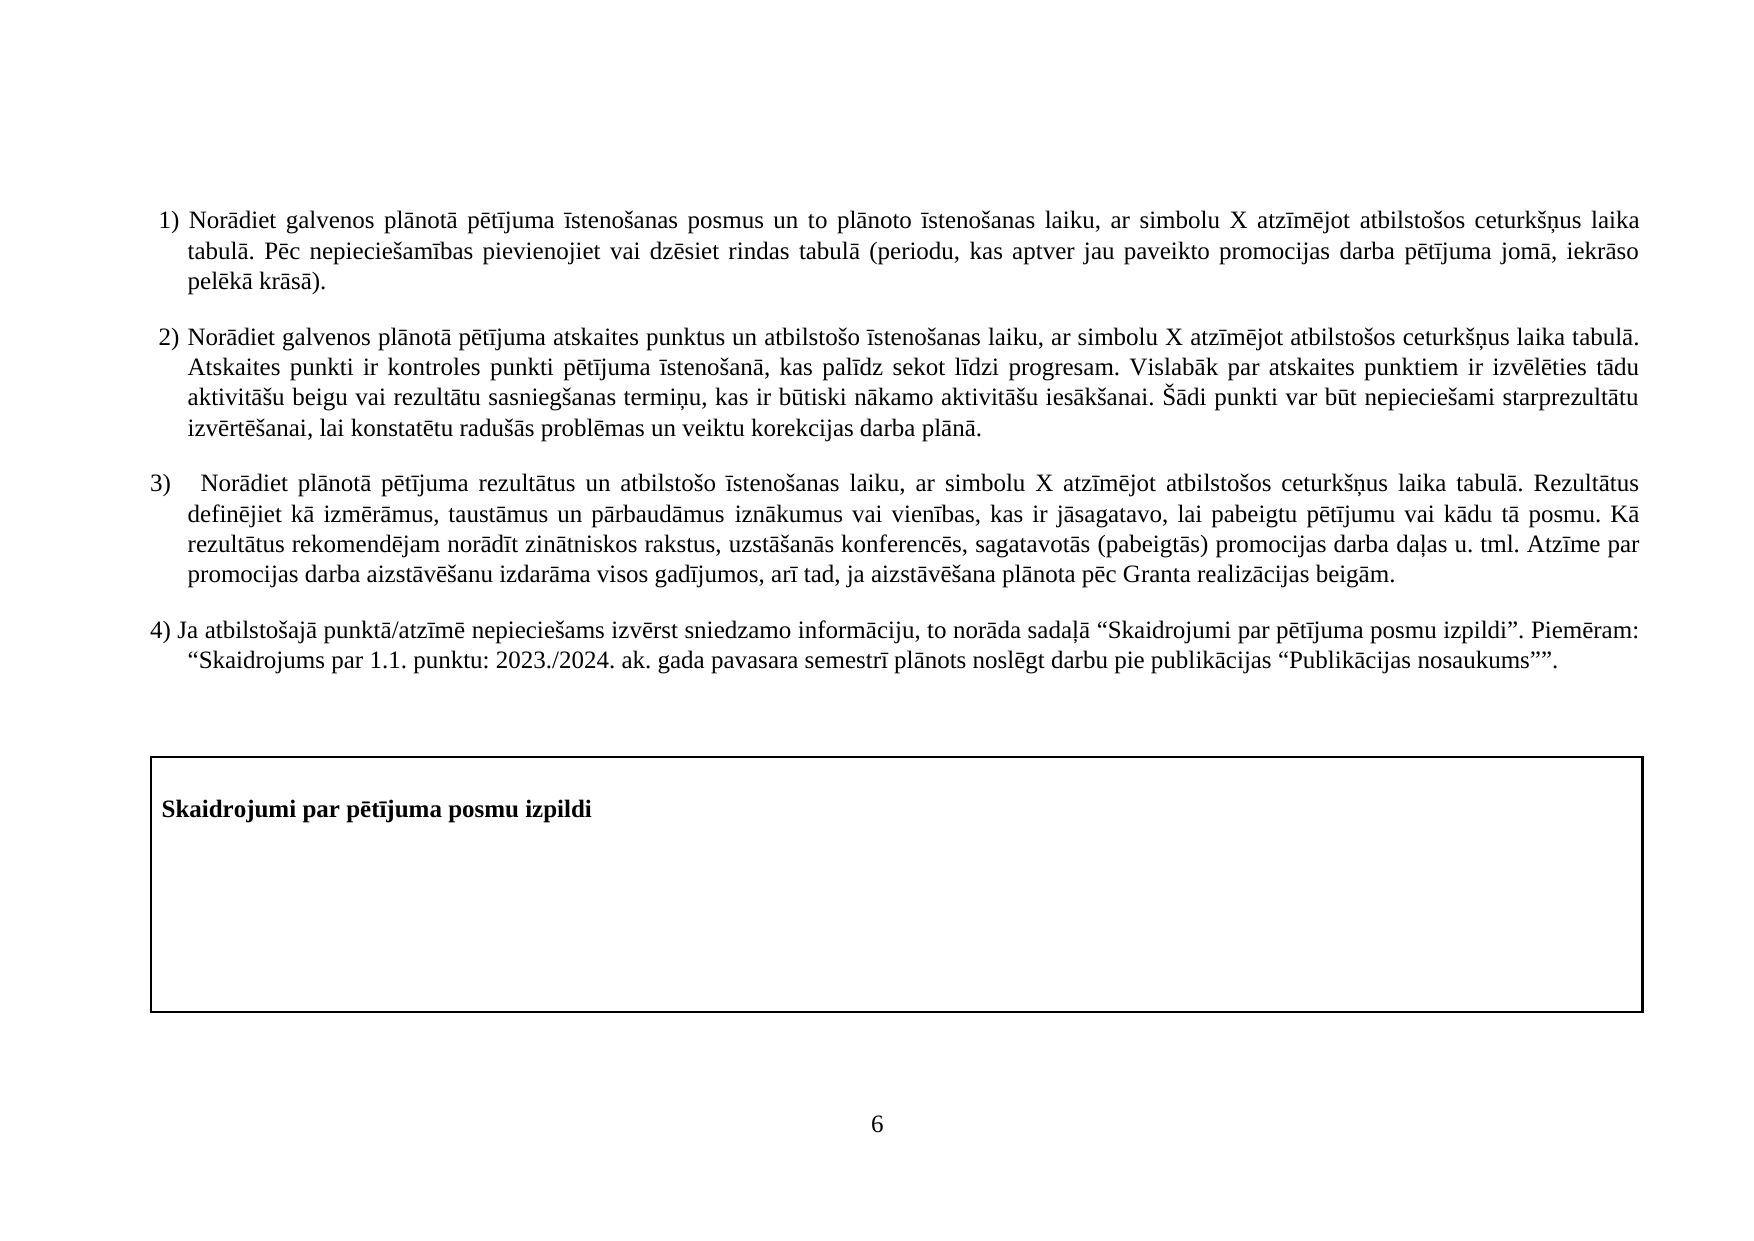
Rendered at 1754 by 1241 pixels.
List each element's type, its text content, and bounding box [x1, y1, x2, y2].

text 4) Ja atbilstošajā punktā/atzīmē nepieciešams izvērst sniedzamo informāciju, to norāda sadaļā “Skaidrojumi par pētījuma posmu izpildi”. Piemēram: “Skaidrojums par 1.1. punktu: 2023./2024. ak. gada pavasara semestrī plānots noslēgt darbu pie publikācijas “Publikācijas nosaukums””. [150, 615, 1641, 674]
text 1) Norādiet galvenos plānotā pētījuma īstenošanas posmus un to plānoto īstenošanas laiku, ar simbolu X atzīmējot atbilstošos ceturkšņus laika tabulā. Pēc nepieciešamības pievienojiet vai dzēsiet rindas tabulā (periodu, kas aptver jau paveikto promocijas darba pētījuma jomā, iekrāso pelēkā krāsā). [158, 205, 1641, 295]
table_header Skaidrojumi par pētījuma posmu izpildi [152, 758, 1641, 1011]
text 2) Norādiet galvenos plānotā pētījuma atskaites punktus un atbilstošo īstenošanas laiku, ar simbolu X atzīmējot atbilstošos ceturkšņus laika tabulā. Atskaites punkti ir kontroles punkti pētījuma īstenošanā, kas palīdz sekot līdzi progresam. Vislabāk par atskaites punktiem ir izvēlēties tādu aktivitāšu beigu vai rezultātu sasniegšanas termiņu, kas ir būtiski nākamo aktivitāšu iesākšanai. Šādi punkti var būt nepieciešami starprezultātu izvērtēšanai, lai konstatētu radušās problēmas un veiktu korekcijas darba plānā. [158, 322, 1641, 442]
text 3) Norādiet plānotā pētījuma rezultātus un atbilstošo īstenošanas laiku, ar simbolu X atzīmējot atbilstošos ceturkšņus laika tabulā. Rezultātus definējiet kā izmērāmus, taustāmus un pārbaudāmus iznākumus vai vienības, kas ir jāsagatavo, lai pabeigtu pētījumu vai kādu tā posmu. Kā rezultātus rekomendējam norādīt zinātniskos rakstus, uzstāšanās konferencēs, sagatavotās (pabeigtās) promocijas darba daļas u. tml. Atzīme par promocijas darba aizstāvēšanu izdarāma visos gadījumos, arī tad, ja aizstāvēšana plānota pēc Granta realizācijas beigām. [150, 468, 1641, 588]
